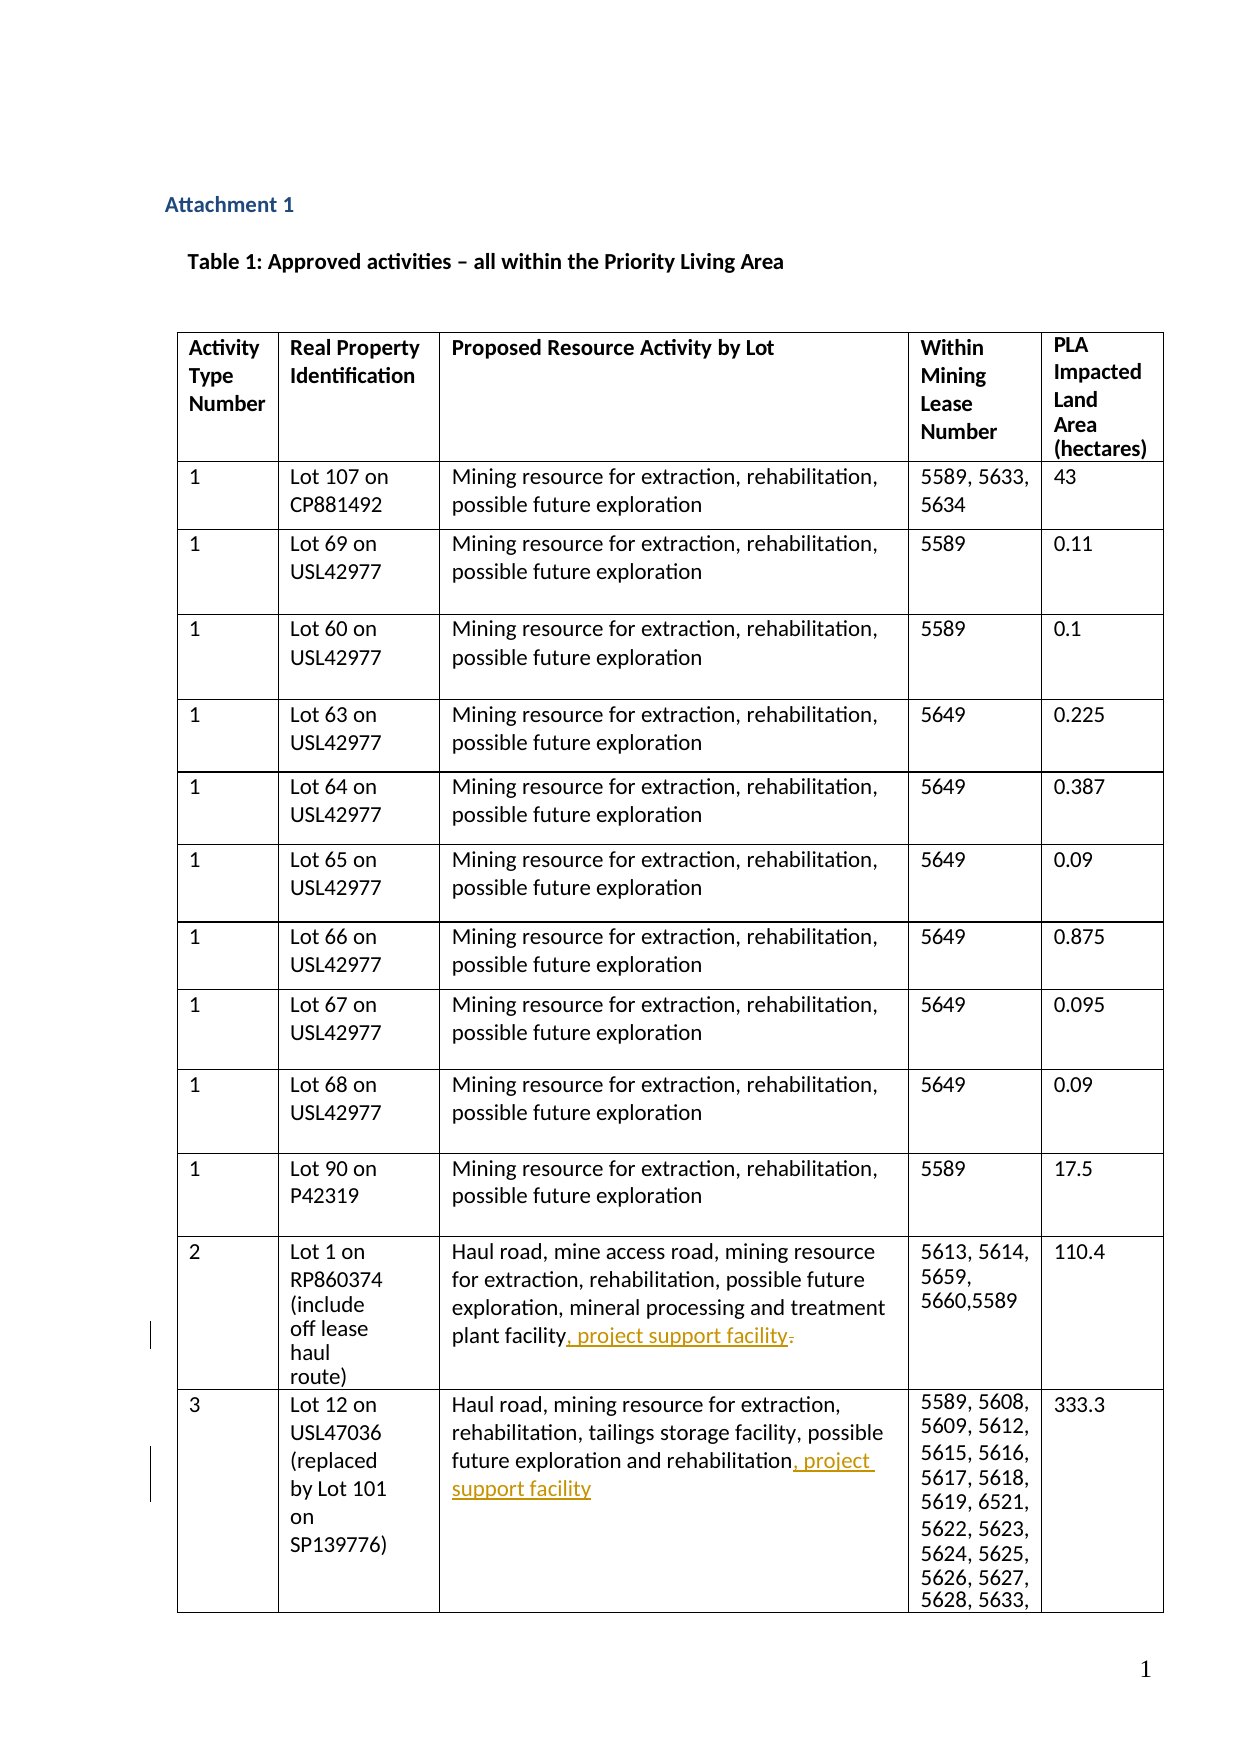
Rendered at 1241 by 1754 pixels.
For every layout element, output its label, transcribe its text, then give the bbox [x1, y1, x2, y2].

table_header Proposed Resource Activity by Lot [440, 333, 908, 461]
table_cell 1 [178, 990, 278, 1069]
table_cell Mining resource for extraction, rehabilitation, possible future exploration [440, 1070, 908, 1153]
table_cell 5649 [909, 990, 1041, 1069]
table_cell 110.4 [1042, 1237, 1163, 1389]
table_cell Lot 66 on USL42977 [279, 923, 439, 989]
table_cell 5649 [909, 923, 1041, 989]
table_cell 3 [178, 1390, 278, 1612]
table_cell 1 [178, 700, 278, 771]
table_cell Lot 63 on USL42977 [279, 700, 439, 771]
text Attachment 1 [164, 190, 1205, 218]
table_cell Lot 1 on RP860374 (include off lease haul route) [279, 1237, 439, 1389]
table_cell Mining resource for extraction, rehabilitation, possible future exploration [440, 845, 908, 921]
table_cell 5649 [909, 773, 1041, 844]
table_cell 333.3 [1042, 1390, 1163, 1612]
table_cell Lot 64 on USL42977 [279, 773, 439, 844]
table_cell Lot 107 on CP881492 [279, 462, 439, 528]
table_cell 1 [178, 923, 278, 989]
table_cell 1 [178, 530, 278, 613]
table_cell 43 [1042, 462, 1163, 528]
table_cell Mining resource for extraction, rehabilitation, possible future exploration [440, 1154, 908, 1236]
table_cell 5589, 5608, 5609, 5612, 5615, 5616, 5617, 5618, 5619, 6521, 5622, 5623, 5624, 5625, 5626, 5627, 5628, 5633, [909, 1390, 1041, 1612]
table_cell Lot 68 on USL42977 [279, 1070, 439, 1153]
table_cell 1 [178, 1070, 278, 1153]
table_cell Lot 69 on USL42977 [279, 530, 439, 613]
table_cell Mining resource for extraction, rehabilitation, possible future exploration [440, 923, 908, 989]
table_cell 5589, 5633, 5634 [909, 462, 1041, 528]
table_cell 5589 [909, 1154, 1041, 1236]
table_cell 5649 [909, 700, 1041, 771]
table_cell Haul road, mine access road, mining resource for extraction, rehabilitation, possible future exploration, mineral processing and treatment plant facility [440, 1237, 908, 1389]
table_cell 5649 [909, 1070, 1041, 1153]
table_cell 0.11 [1042, 530, 1163, 613]
table_cell Mining resource for extraction, rehabilitation, possible future exploration [440, 462, 908, 528]
table_cell Lot 90 on P42319 [279, 1154, 439, 1236]
table_cell 1 [178, 845, 278, 921]
table_cell Mining resource for extraction, rehabilitation, possible future exploration [440, 773, 908, 844]
table_cell Lot 65 on USL42977 [279, 845, 439, 921]
table_cell 5589 [909, 615, 1041, 699]
table_cell 0.875 [1042, 923, 1163, 989]
table_cell Haul road, mining resource for extraction, rehabilitation, tailings storage facility, possible future exploration and rehabilitation [440, 1390, 908, 1612]
table_cell 1 [178, 462, 278, 528]
table_cell 2 [178, 1237, 278, 1389]
table_cell 1 [178, 1154, 278, 1236]
table_cell 5589 [909, 530, 1041, 613]
table_cell Lot 67 on USL42977 [279, 990, 439, 1069]
table_cell 1 [178, 773, 278, 844]
table_cell 0.225 [1042, 700, 1163, 771]
table_cell Lot 60 on USL42977 [279, 615, 439, 699]
table_cell Lot 12 on USL47036 (replaced by Lot 101 on SP139776) [279, 1390, 439, 1612]
table_cell 17.5 [1042, 1154, 1163, 1236]
table_header Real Property Identification [279, 333, 439, 461]
table_cell 0.095 [1042, 990, 1163, 1069]
table_cell 0.09 [1042, 845, 1163, 921]
table_cell 1 [178, 615, 278, 699]
table_cell 0.09 [1042, 1070, 1163, 1153]
table_cell Mining resource for extraction, rehabilitation, possible future exploration [440, 615, 908, 699]
table_header Within Mining Lease Number [909, 333, 1041, 461]
table_cell Mining resource for extraction, rehabilitation, possible future exploration [440, 530, 908, 613]
table_cell 5613, 5614, 5659, 5660,5589 [909, 1237, 1041, 1389]
table_header Activity Type Number [178, 333, 278, 461]
table_cell 5649 [909, 845, 1041, 921]
table_cell 0.1 [1042, 615, 1163, 699]
table_cell Mining resource for extraction, rehabilitation, possible future exploration [440, 700, 908, 771]
table_cell 0.387 [1042, 773, 1163, 844]
table_header PLA Impacted Land Area (hectares) [1042, 333, 1163, 461]
table_cell Mining resource for extraction, rehabilitation, possible future exploration [440, 990, 908, 1069]
text Table 1: Approved activities – all within the Priority Living Area [187, 247, 1205, 276]
